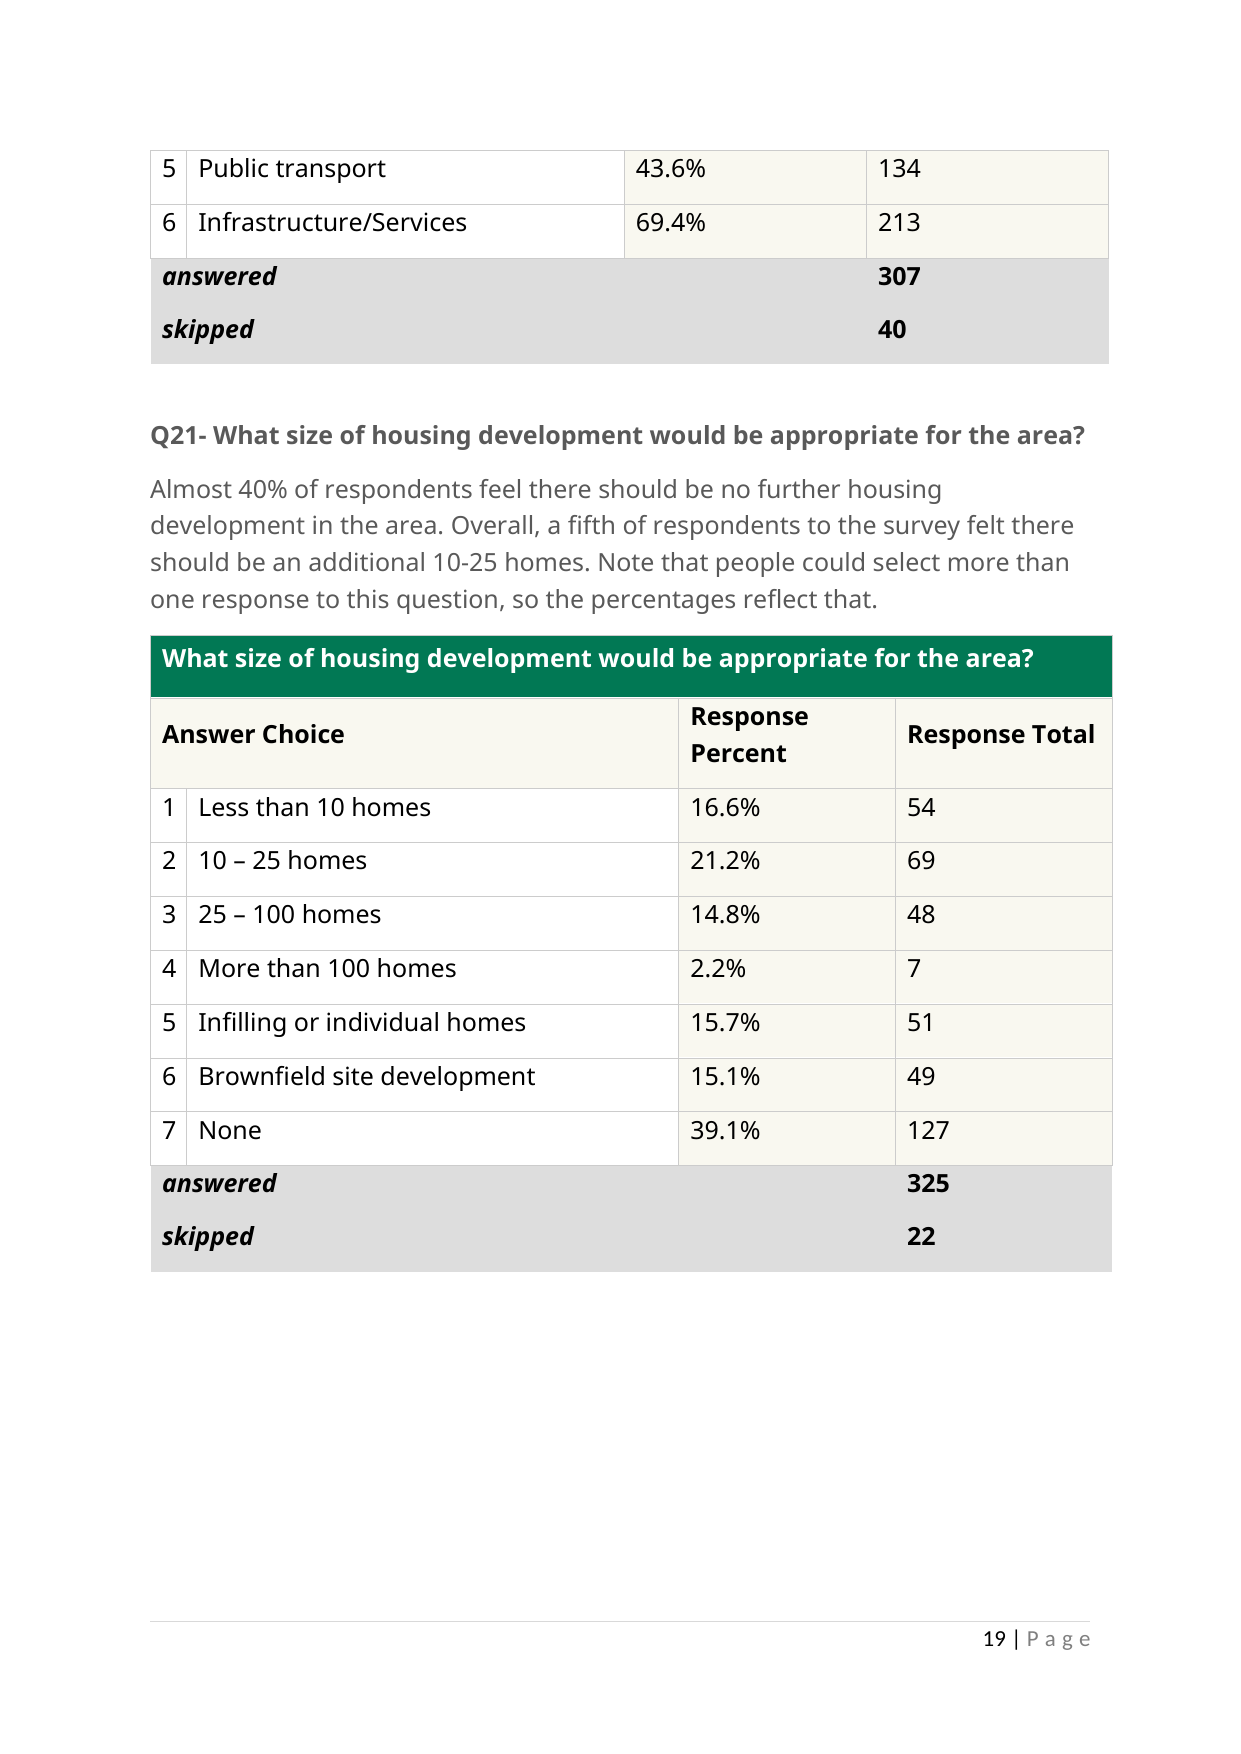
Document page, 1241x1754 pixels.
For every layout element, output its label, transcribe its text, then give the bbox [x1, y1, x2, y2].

table_cell 213 [867, 205, 1108, 258]
table_cell 325 [896, 1166, 1112, 1219]
table_cell 14.8% [679, 897, 895, 950]
table_cell Less than 10 homes [187, 789, 678, 842]
table_cell 7 [896, 951, 1112, 1003]
table_cell 7 [151, 1112, 186, 1165]
table_cell 5 [151, 1005, 186, 1057]
table_cell 5 [151, 151, 186, 204]
table_cell 15.1% [679, 1059, 895, 1111]
text Almost 40% of respondents feel there should be no further housing development in the area. Overall, a fifth of respondents to the survey felt there should be an additional 10-25 homes. Note that people could select more than one response to this question, so the percentages reflect that. [150, 471, 1090, 616]
table_cell Brownfield site development [187, 1059, 678, 1111]
table_cell 43.6% [625, 151, 866, 204]
table_cell answered [151, 1166, 896, 1219]
table_cell Infilling or individual homes [187, 1005, 678, 1057]
table_cell 54 [896, 789, 1112, 842]
table_cell 1 [151, 789, 186, 842]
table_cell 4 [151, 951, 186, 1003]
table_cell More than 100 homes [187, 951, 678, 1003]
text Q21- What size of housing development would be appropriate for the area? [150, 418, 1090, 452]
table_cell answered [151, 259, 867, 312]
table_cell Public transport [187, 151, 624, 204]
table_cell 69.4% [625, 205, 866, 258]
table_cell 25 – 100 homes [187, 897, 678, 950]
table_cell 39.1% [679, 1112, 895, 1165]
table_cell Response Percent [679, 699, 895, 788]
table_cell 21.2% [679, 843, 895, 896]
table_cell 6 [151, 1059, 186, 1111]
table_cell 40 [867, 312, 1109, 364]
table_cell 22 [896, 1219, 1112, 1272]
table_cell 127 [896, 1112, 1112, 1165]
table_cell Response Total [896, 699, 1112, 788]
table_cell Infrastructure/Services [187, 205, 624, 258]
table_cell 49 [896, 1059, 1112, 1111]
table_cell 307 [867, 259, 1109, 312]
table_cell 15.7% [679, 1005, 895, 1057]
table_cell 69 [896, 843, 1112, 896]
table_cell skipped [151, 1219, 896, 1272]
table_cell None [187, 1112, 678, 1165]
table_cell skipped [151, 312, 867, 364]
table_header What size of housing development would be appropriate for the area? [151, 636, 1112, 697]
table_cell 16.6% [679, 789, 895, 842]
table_cell 2.2% [679, 951, 895, 1003]
table_cell 6 [151, 205, 186, 258]
table_cell Answer Choice [151, 699, 678, 788]
table_cell 134 [867, 151, 1108, 204]
table_cell 51 [896, 1005, 1112, 1057]
table_cell 2 [151, 843, 186, 896]
table_cell 3 [151, 897, 186, 950]
table_cell 10 – 25 homes [187, 843, 678, 896]
table_cell 48 [896, 897, 1112, 950]
